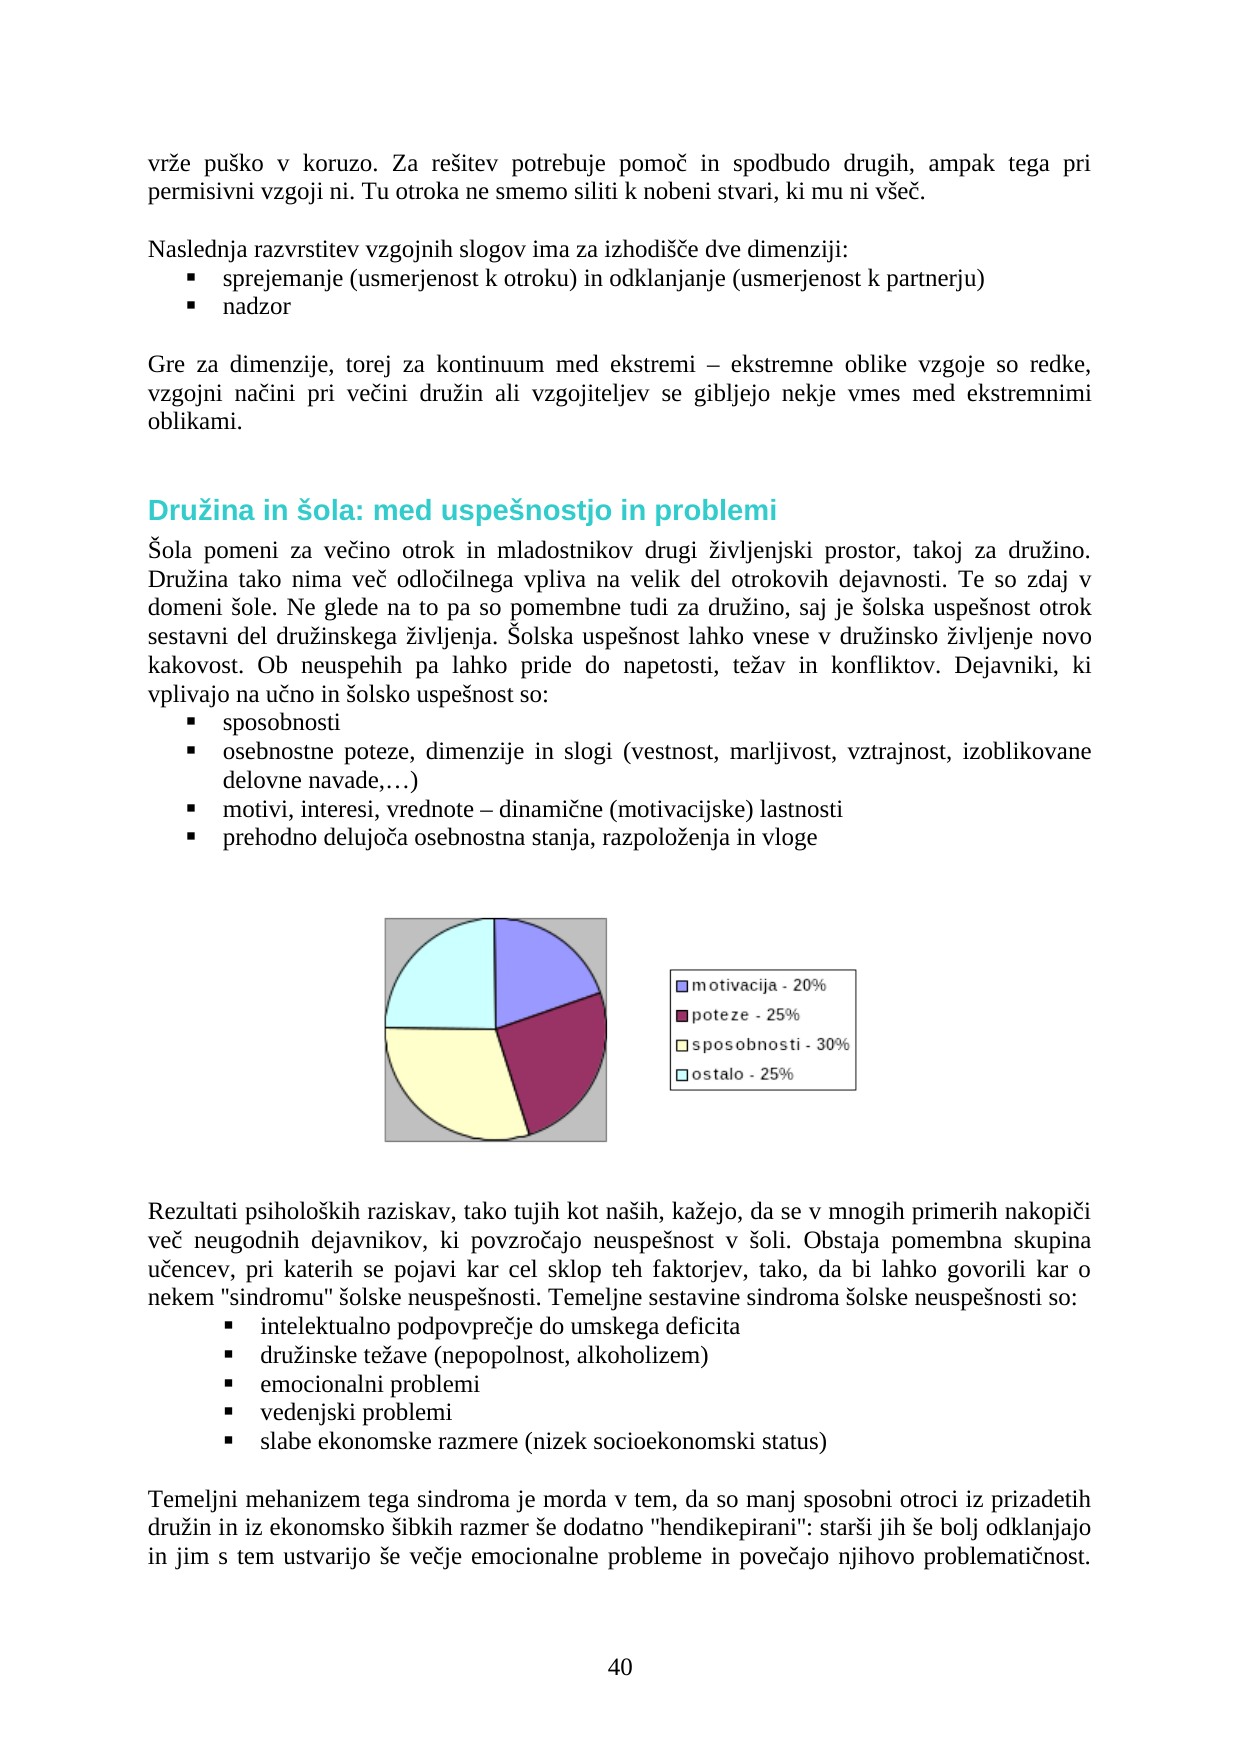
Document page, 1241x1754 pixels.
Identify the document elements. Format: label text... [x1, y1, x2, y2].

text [148, 1484, 1093, 1570]
list motivi, interesi, vrednote – dinamične (motivacijske) lastnosti [185, 794, 1093, 822]
list vedenjski problemi [223, 1397, 1093, 1426]
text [148, 148, 1093, 205]
text Rezultati psiholoških raziskav, tako tujih kot naših, kažejo, da se v mnogih primerih nakopiči več neugodnih dejavnikov, ki povzročajo neuspešnost v šoli. Obstaja pomembna skupina učencev, pri katerih se pojavi kar cel sklop teh faktorjev, tako, da bi lahko govorili kar o nekem ''sindromu'' šolske neuspešnosti. Temeljne sestavine sindroma šolske neuspešnosti so: [148, 1196, 1093, 1311]
subtitle Družina in šola: med uspešnostjo in problemi [148, 493, 1093, 527]
list osebnostne poteze, dimenzije in slogi (vestnost, marljivost, vztrajnost, izoblikovane delovne navade,…) [185, 736, 1093, 794]
text Gre za dimenzije, torej za kontinuum med ekstremi – ekstremne oblike vzgoje so redke, vzgojni načini pri večini družin ali vzgojiteljev se gibljejo nekje vmes med ekstremnimi oblikami. [148, 349, 1093, 435]
list prehodno delujoča osebnostna stanja, razpoloženja in vloge [185, 822, 1093, 851]
list sposobnosti [185, 707, 1093, 736]
text Naslednja razvrstitev vzgojnih slogov ima za izhodišče dve dimenziji: [148, 234, 1093, 263]
list emocionalni problemi [223, 1369, 1093, 1397]
list nadzor [185, 291, 1093, 320]
text Šola pomeni za večino otrok in mladostnikov drugi življenjski prostor, takoj za družino. Družina tako nima več odločilnega vpliva na velik del otrokovih dejavnosti. Te so zdaj v domeni šole. Ne glede na to pa so pomembne tudi za družino, saj je šolska uspešnost otrok sestavni del družinskega življenja. Šolska uspešnost lahko vnese v družinsko življenje novo kakovost. Ob neuspehih pa lahko pride do napetosti, težav in konfliktov. Dejavniki, ki vplivajo na učno in šolsko uspešnost so: [148, 535, 1093, 707]
list sprejemanje (usmerjenost k otroku) in odklanjanje (usmerjenost k partnerju) [185, 263, 1093, 291]
list družinske težave (nepopolnost, alkoholizem) [223, 1340, 1093, 1369]
list intelektualno podpovprečje do umskega deficita [223, 1311, 1093, 1340]
list slabe ekonomske razmere (nizek socioekonomski status) [223, 1426, 1093, 1455]
